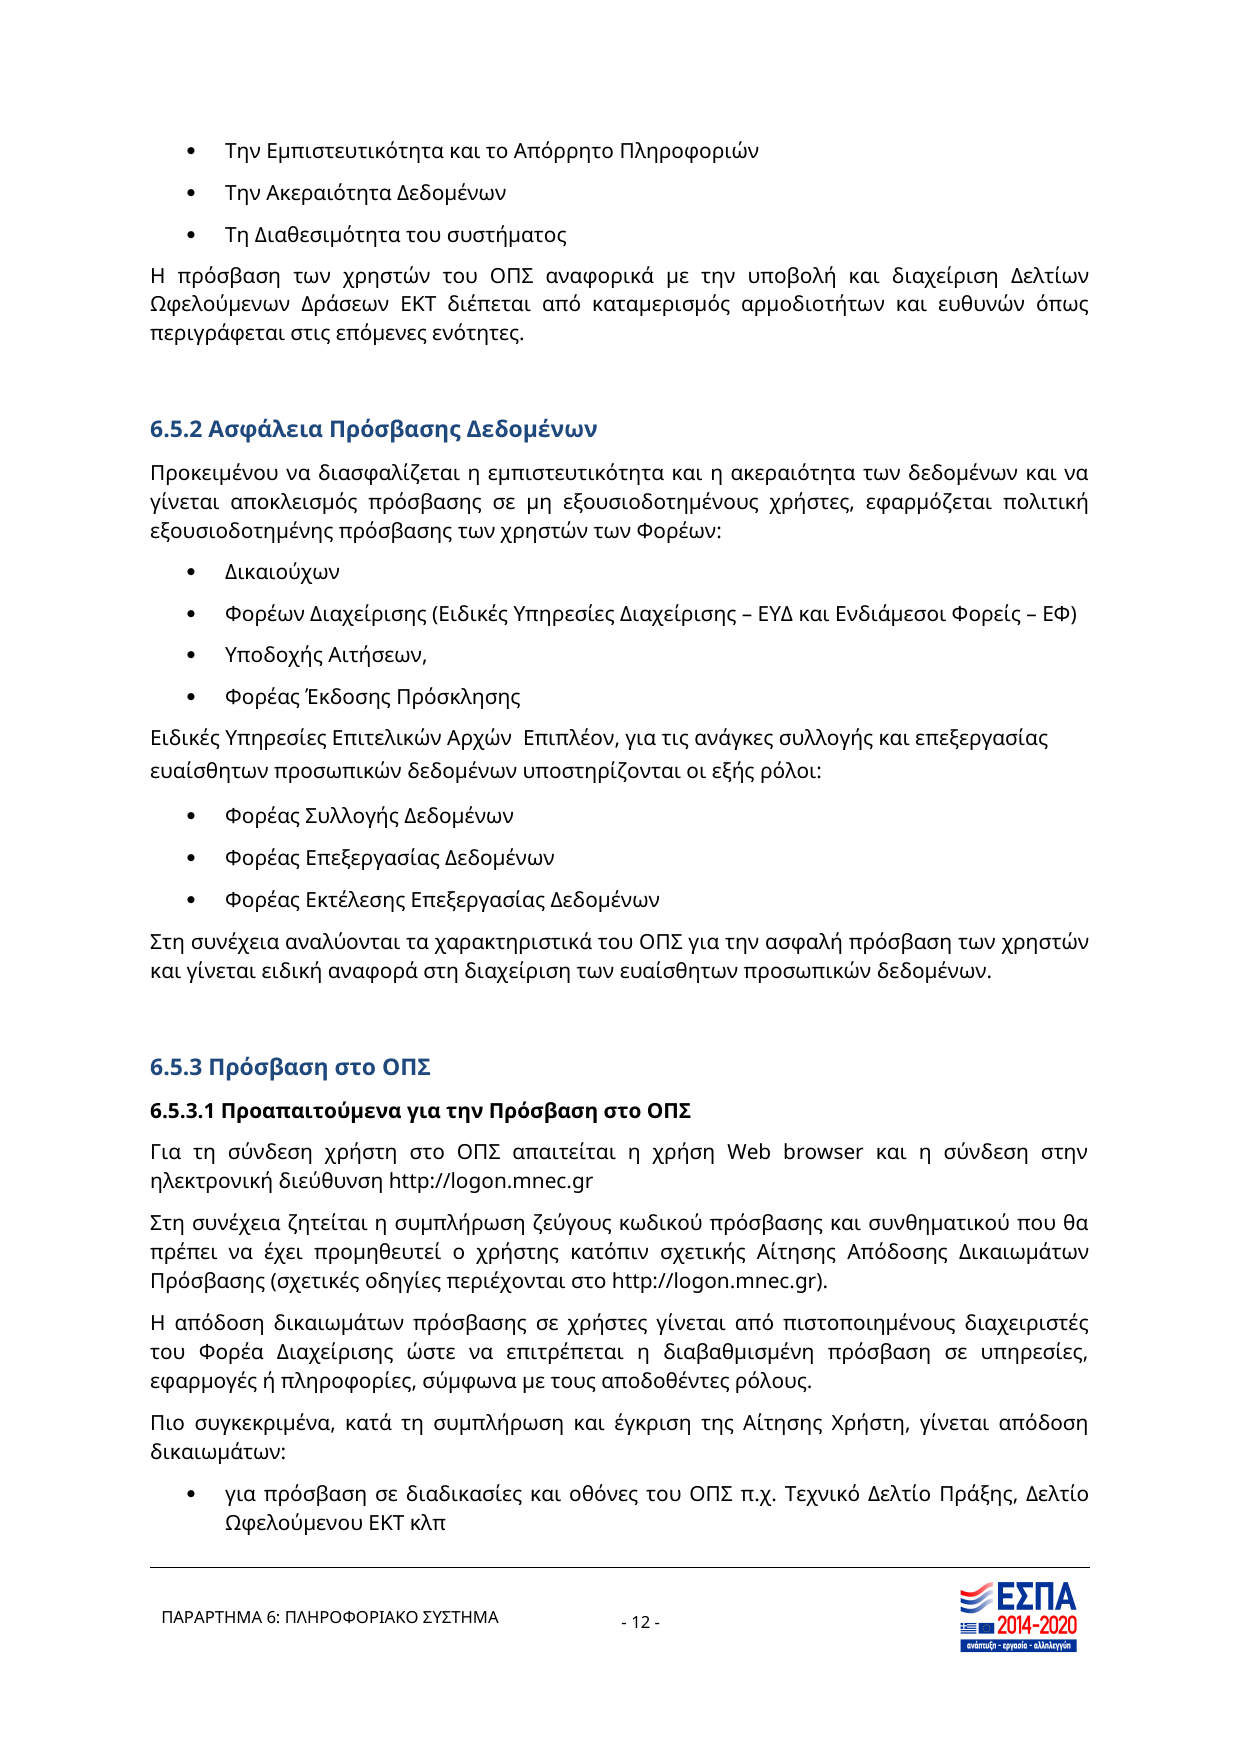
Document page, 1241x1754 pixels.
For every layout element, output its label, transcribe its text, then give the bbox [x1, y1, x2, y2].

list Φορέας Έκδοσης Πρόσκλησης [187, 682, 1090, 711]
text Για τη σύνδεση χρήστη στο ΟΠΣ απαιτείται η χρήση Web browser και η σύνδεση στην ηλεκτρονική διεύθυνση http://logon.mnec.gr [150, 1136, 1090, 1195]
text 6.5.3.1 Προαπαιτούμενα για την Πρόσβαση στο ΟΠΣ [150, 1095, 1090, 1124]
text Προκειμένου να διασφαλίζεται η εμπιστευτικότητα και η ακεραιότητα των δεδομένων και να γίνεται αποκλεισμός πρόσβασης σε μη εξουσιοδοτημένους χρήστες, εφαρμόζεται πολιτική εξουσιοδοτημένης πρόσβασης των χρηστών των Φορέων: [150, 457, 1090, 544]
text Πιο συγκεκριμένα, κατά τη συμπλήρωση και έγκριση της Αίτησης Χρήστη, γίνεται απόδοση δικαιωμάτων: [150, 1407, 1090, 1466]
list Φορέας Επεξεργασίας Δεδομένων [187, 843, 1090, 872]
text 6.5.2 Ασφάλεια Πρόσβασης Δεδομένων [150, 413, 1084, 444]
list Την Ακεραιότητα Δεδομένων [187, 177, 1090, 207]
list Φορέας Συλλογής Δεδομένων [187, 801, 1090, 830]
list Υποδοχής Αιτήσεων, [187, 640, 1090, 669]
list Φορέας Εκτέλεσης Επεξεργασίας Δεδομένων [187, 884, 1090, 913]
list Φορέων Διαχείρισης (Ειδικές Υπηρεσίες Διαχείρισης – ΕΥΔ και Ενδιάμεσοι Φορείς – ΕΦ) [187, 598, 1090, 627]
text Στη συνέχεια αναλύονται τα χαρακτηριστικά του ΟΠΣ για την ασφαλή πρόσβαση των χρηστών και γίνεται ειδική αναφορά στη διαχείριση των ευαίσθητων προσωπικών δεδομένων. [150, 926, 1090, 984]
list Τη Διαθεσιμότητα του συστήματος [187, 219, 1090, 248]
list Την Εμπιστευτικότητα και το Απόρρητο Πληροφοριών [187, 136, 1090, 165]
text Στη συνέχεια ζητείται η συμπλήρωση ζεύγους κωδικού πρόσβασης και συνθηματικού που θα πρέπει να έχει προμηθευτεί ο χρήστης κατόπιν σχετικής Αίτησης Απόδοσης Δικαιωμάτων Πρόσβασης (σχετικές οδηγίες περιέχονται στο http://logon.mnec.gr). [150, 1207, 1090, 1295]
picture [957, 1580, 1080, 1654]
list Δικαιούχων [187, 557, 1090, 586]
text Η απόδοση δικαιωμάτων πρόσβασης σε χρήστες γίνεται από πιστοποιημένους διαχειριστές του Φορέα Διαχείρισης ώστε να επιτρέπεται η διαβαθμισμένη πρόσβαση σε υπηρεσίες, εφαρμογές ή πληροφορίες, σύμφωνα με τους αποδοθέντες ρόλους. [150, 1307, 1090, 1395]
text 6.5.3 Πρόσβαση στο ΟΠΣ [150, 1051, 1084, 1082]
text Η πρόσβαση των χρηστών του ΟΠΣ αναφορικά με την υποβολή και διαχείριση Δελτίων Ωφελούμενων Δράσεων ΕΚΤ διέπεται από καταμερισμός αρμοδιοτήτων και ευθυνών όπως περιγράφεται στις επόμενες ενότητες. [150, 261, 1090, 346]
list Ειδικές Υπηρεσίες Επιτελικών Αρχών Επιπλέον, για τις ανάγκες συλλογής και επεξεργασίας ευαίσθητων προσωπικών δεδομένων υποστηρίζονται οι εξής ρόλοι: [150, 723, 1090, 784]
list για πρόσβαση σε διαδικασίες και οθόνες του ΟΠΣ π.χ. Τεχνικό Δελτίο Πράξης, Δελτίο Ωφελούμενου ΕΚΤ κλπ [187, 1478, 1090, 1536]
